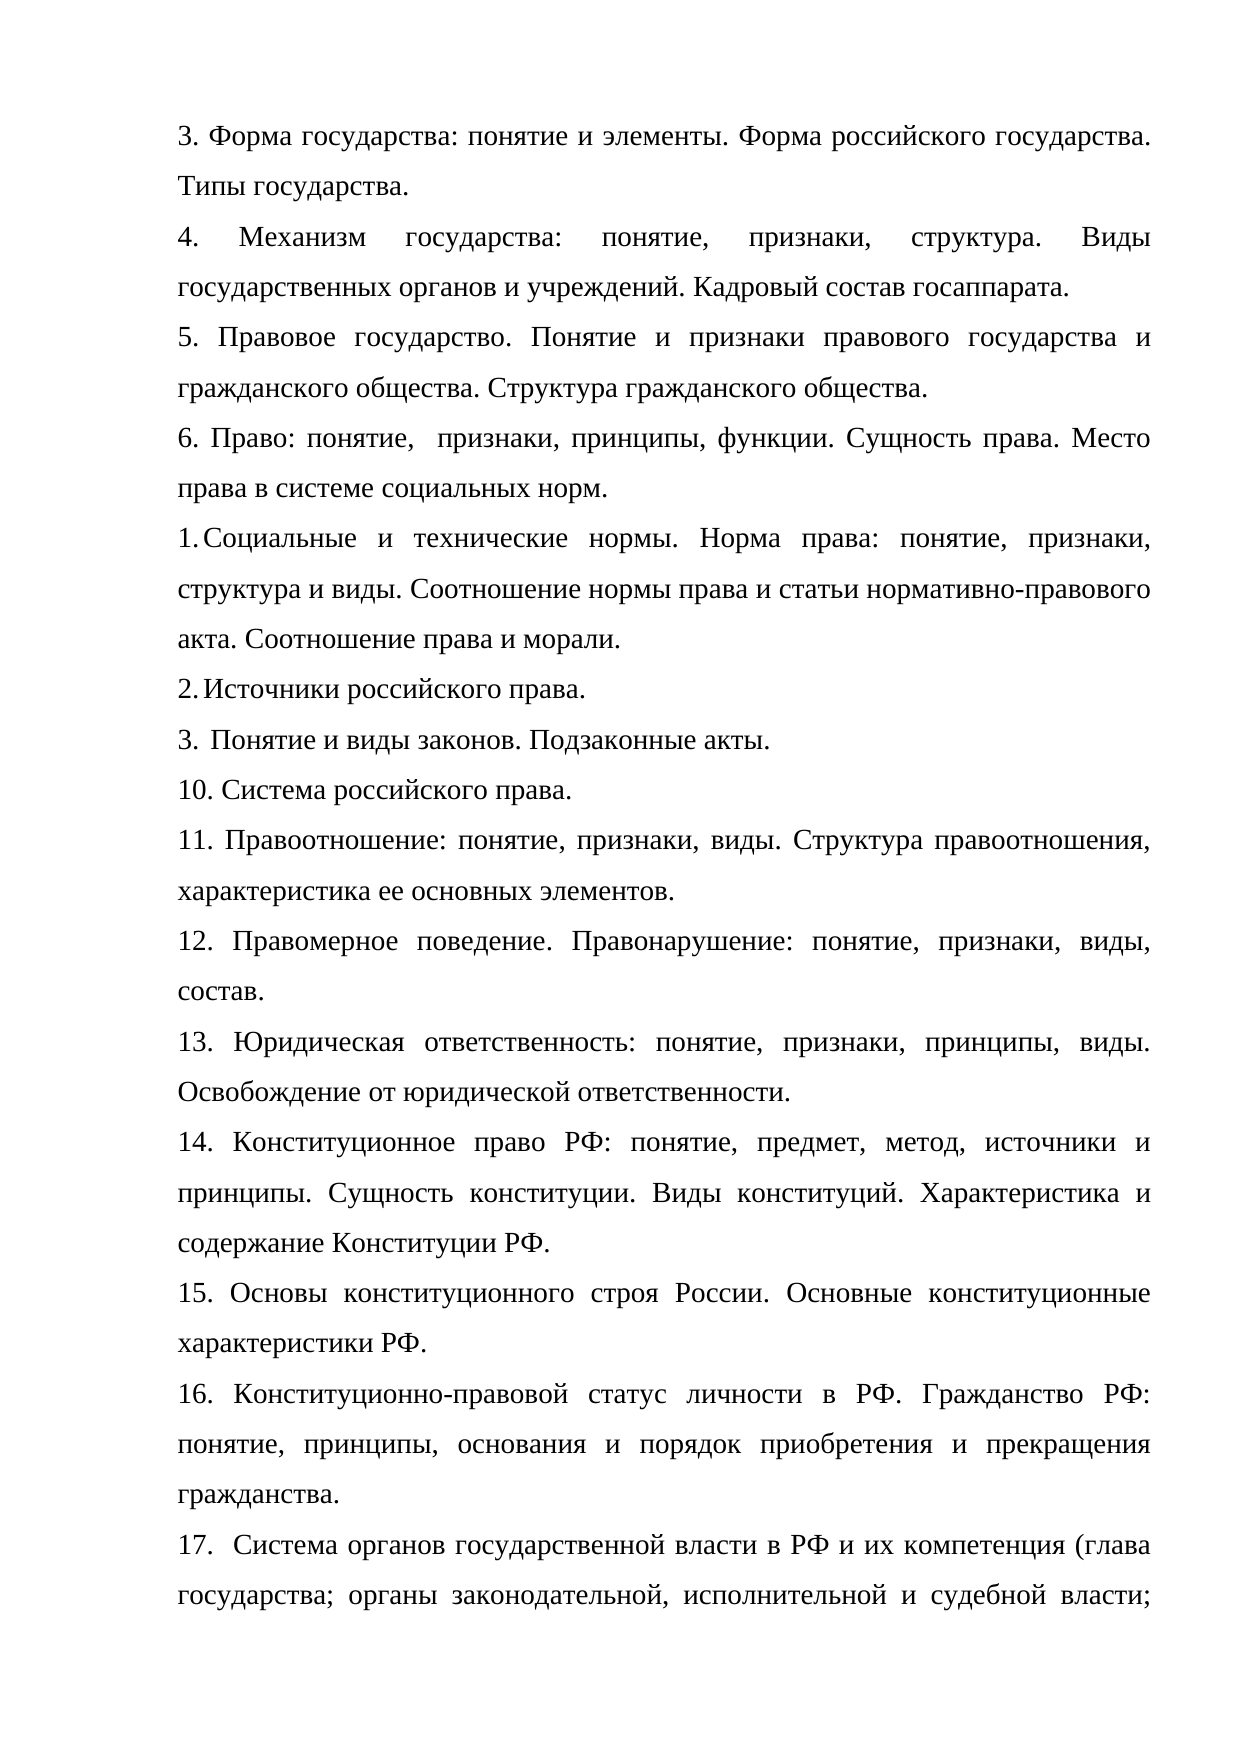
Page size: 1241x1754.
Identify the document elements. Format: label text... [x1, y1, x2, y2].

text 13. Юридическая ответственность: понятие, признаки, принципы, виды. Освобождение от юридической ответственности. [177, 1024, 1152, 1108]
list Источники российского права. [177, 672, 1152, 705]
list Социальные и технические нормы. Норма права: понятие, признаки, структура и виды. Соотношение нормы права и статьи нормативно-правового акта. Соотношение права и морали. [177, 521, 1152, 655]
text 3. Форма государства: понятие и элементы. Форма российского государства. Типы государства. [177, 118, 1152, 202]
text 6. Право: понятие, признаки, принципы, функции. Сущность права. Место права в системе социальных норм. [177, 420, 1152, 504]
text 16. Конституционно-правовой статус личности в РФ. Гражданство РФ: понятие, принципы, основания и порядок приобретения и прекращения гражданства. [177, 1376, 1152, 1510]
text 11. Правоотношение: понятие, признаки, виды. Структура правоотношения, характеристика ее основных элементов. [177, 822, 1152, 906]
text 4. Механизм государства: понятие, признаки, структура. Виды государственных органов и учреждений. Кадровый состав госаппарата. [177, 219, 1152, 303]
text 5. Правовое государство. Понятие и признаки правового государства и гражданского общества. Структура гражданского общества. [177, 319, 1152, 403]
text 10. Система российского права. [177, 772, 1152, 806]
text 12. Правомерное поведение. Правонарушение: понятие, признаки, виды, состав. [177, 923, 1152, 1007]
list Понятие и виды законов. Подзаконные акты. [177, 722, 1152, 755]
text 14. Конституционное право РФ: понятие, предмет, метод, источники и принципы. Сущность конституции. Виды конституций. Характеристика и содержание Конституции РФ. [177, 1124, 1152, 1258]
text 15. Основы конституционного строя России. Основные конституционные характеристики РФ. [177, 1275, 1152, 1359]
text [177, 1527, 1152, 1611]
